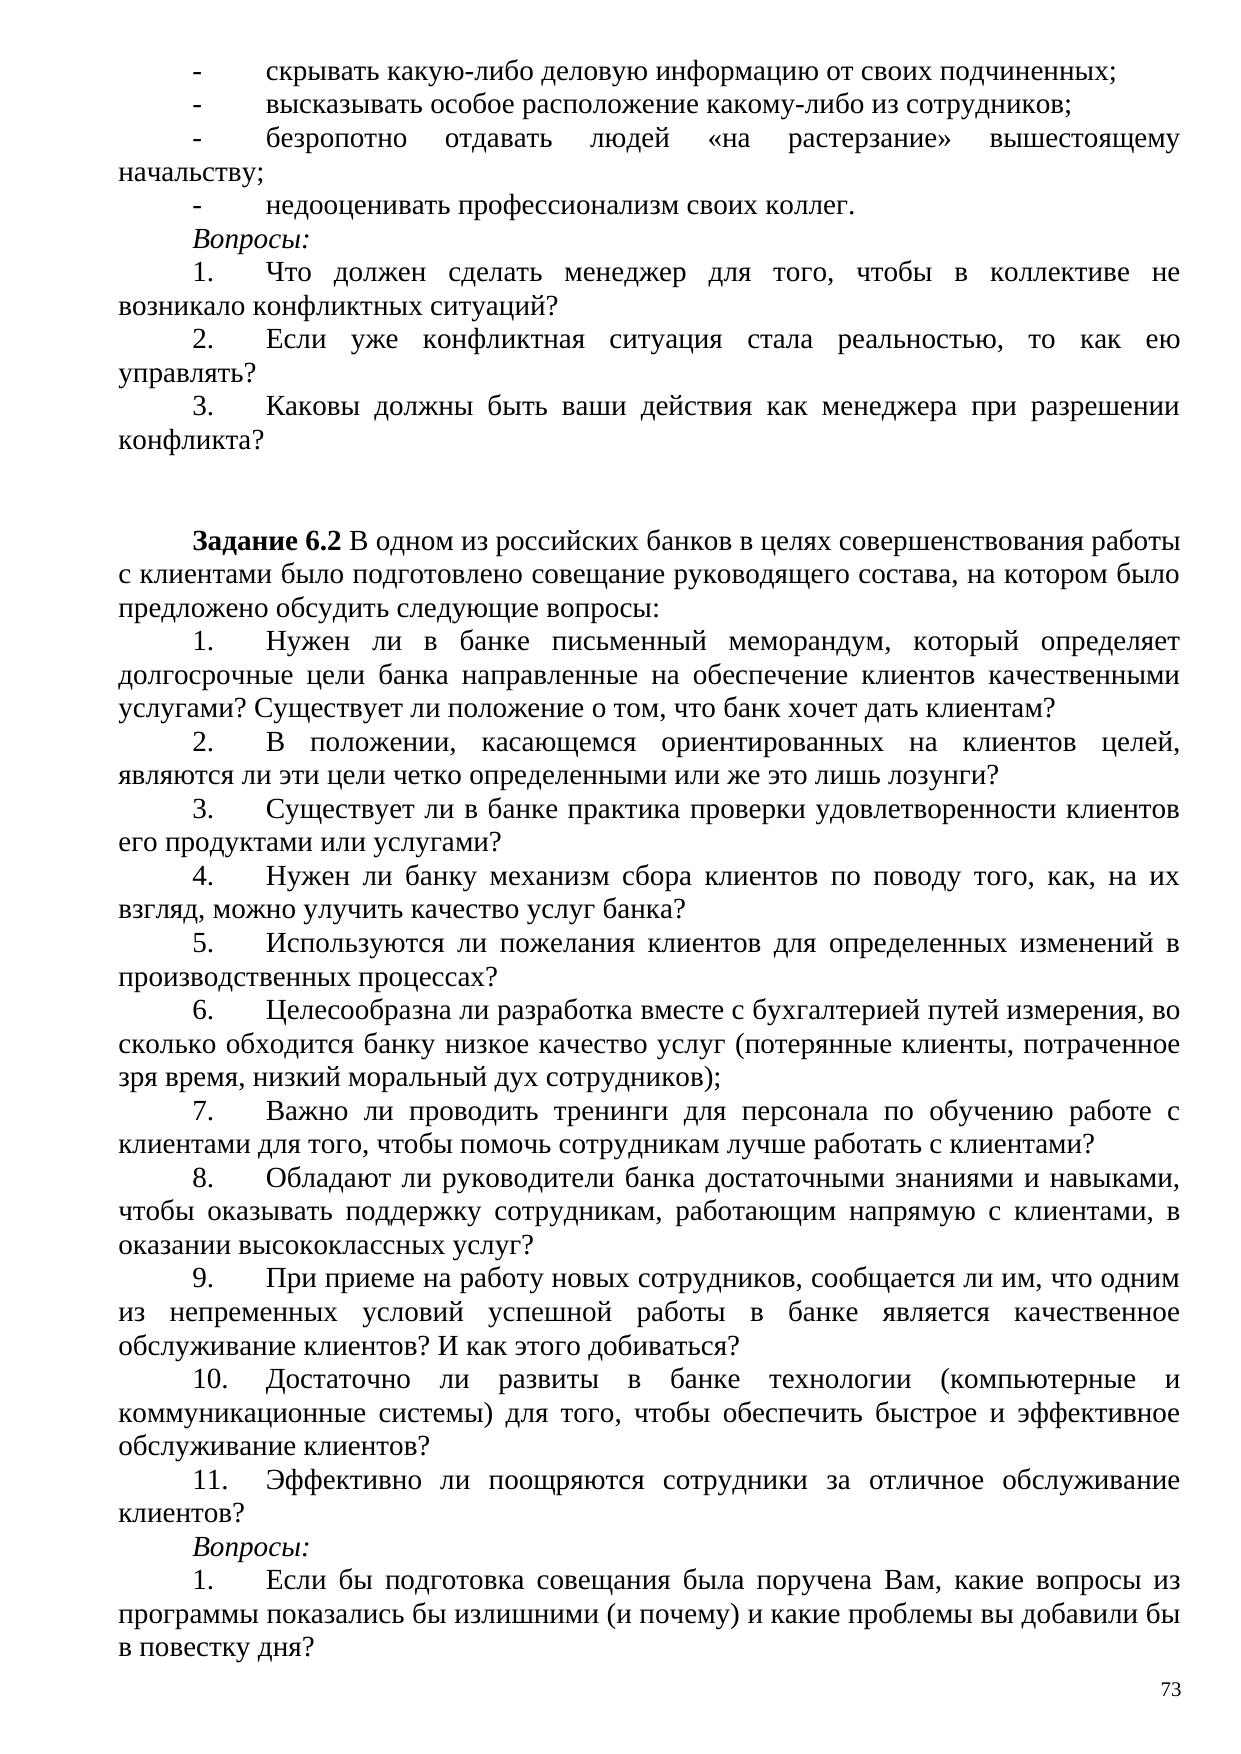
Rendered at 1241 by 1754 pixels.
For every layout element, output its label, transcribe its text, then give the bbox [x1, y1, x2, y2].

list высказывать особое расположение какому-либо из сотрудников; [118, 87, 1181, 120]
text Вопросы: [118, 221, 1181, 254]
list Эффективно ли поощряются сотрудники за отличное обслуживание клиентов? [118, 1462, 1181, 1529]
list безропотно отдавать людей «на растерзание» вышестоящему начальству; [118, 120, 1181, 187]
list Важно ли проводить тренинги для персонала по обучению работе с клиентами для того, чтобы помочь сотрудникам лучше работать с клиентами? [118, 1093, 1181, 1160]
list Нужен ли в банке письменный меморандум, который определяет долгосрочные цели банка направленные на обеспечение клиентов качественными услугами? Существует ли положение о том, что банк хочет дать клиентам? [118, 623, 1181, 724]
list недооценивать профессионализм своих коллег. [118, 187, 1181, 221]
list Целесообразна ли разработка вместе с бухгалтерией путей измерения, во сколько обходится банку низкое качество услуг (потерянные клиенты, потраченное зря время, низкий моральный дух сотрудников); [118, 992, 1181, 1093]
list Обладают ли руководители банка достаточными знаниями и навыками, чтобы оказывать поддержку сотрудникам, работающим напрямую с клиентами, в оказании высококлассных услуг? [118, 1160, 1181, 1261]
text Задание 6.2 В одном из российских банков в целях совершенствования работы с клиентами было подготовлено совещание руководящего состава, на котором было предложено обсудить следующие вопросы: [118, 523, 1181, 623]
list Достаточно ли развиты в банке технологии (компьютерные и коммуникационные системы) для того, чтобы обеспечить быстрое и эффективное обслуживание клиентов? [118, 1361, 1181, 1462]
list Нужен ли банку механизм сбора клиентов по поводу того, как, на их взгляд, можно улучить качество услуг банка? [118, 858, 1181, 925]
list Что должен сделать менеджер для того, чтобы в коллективе не возникало конфликтных ситуаций? [118, 254, 1181, 321]
list Если уже конфликтная ситуация стала реальностью, то как ею управлять? [118, 321, 1181, 388]
list Используются ли пожелания клиентов для определенных изменений в производственных процессах? [118, 925, 1181, 992]
list Каковы должны быть ваши действия как менеджера при разрешении конфликта? [118, 388, 1181, 456]
list Существует ли в банке практика проверки удовлетворенности клиентов его продуктами или услугами? [118, 791, 1181, 858]
list При приеме на работу новых сотрудников, сообщается ли им, что одним из непременных условий успешной работы в банке является качественное обслуживание клиентов? И как этого добиваться? [118, 1261, 1181, 1361]
list скрывать какую-либо деловую информацию от своих подчиненных; [118, 53, 1181, 87]
text Вопросы: [118, 1529, 1181, 1562]
list В положении, касающемся ориентированных на клиентов целей, являются ли эти цели четко определенными или же это лишь лозунги? [118, 724, 1181, 791]
list Если бы подготовка совещания была поручена Вам, какие вопросы из программы показались бы излишними (и почему) и какие проблемы вы добавили бы в повестку дня? [118, 1562, 1181, 1663]
